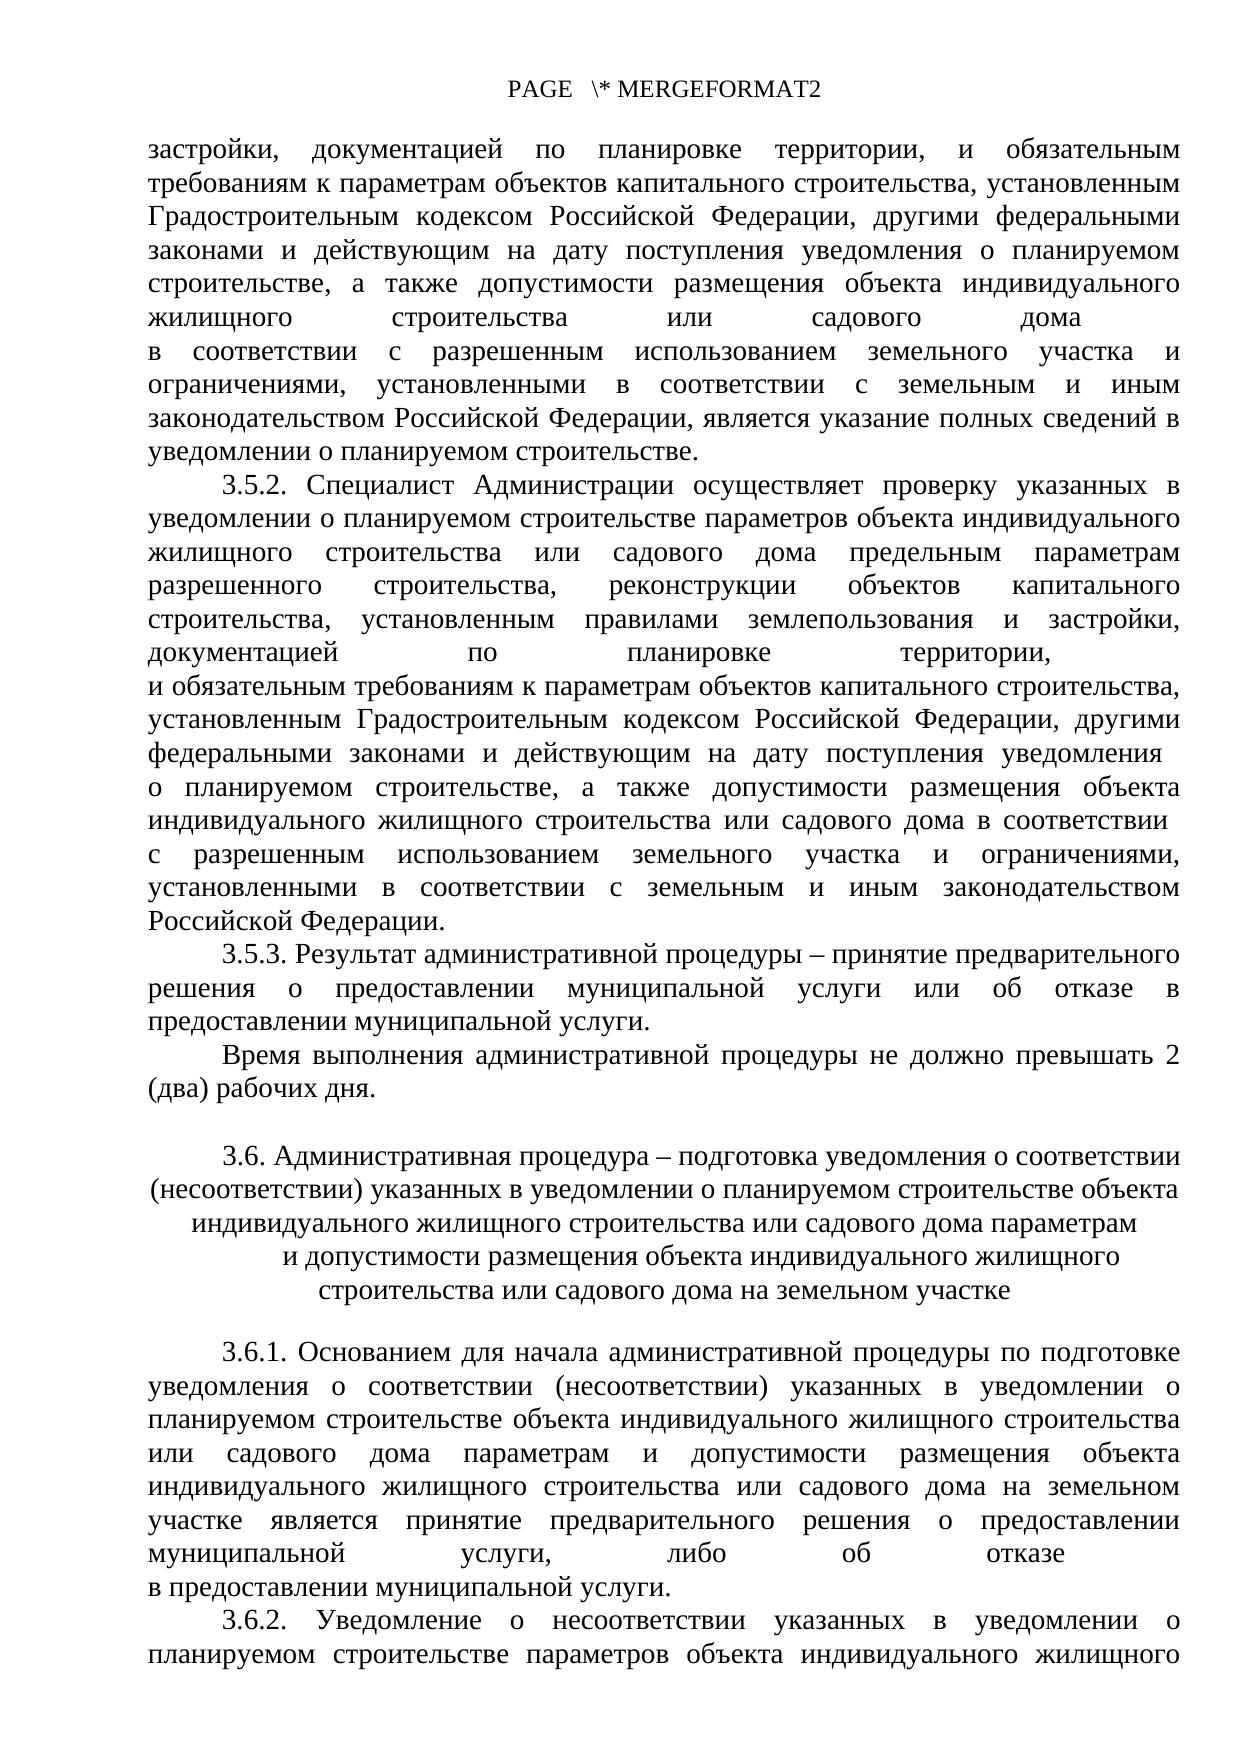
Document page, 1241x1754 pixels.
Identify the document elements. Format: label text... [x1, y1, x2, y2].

text 3.6. Административная процедура – подготовка уведомления о соответствии (несоответствии) указанных в уведомлении о планируемом строительстве объекта индивидуального жилищного строительства или садового дома параметрам [148, 1138, 1181, 1238]
text Время выполнения административной процедуры не должно превышать 2 (два) рабочих дня. [148, 1037, 1181, 1104]
text и допустимости размещения объекта индивидуального жилищного строительства или садового дома на земельном участке [148, 1238, 1181, 1334]
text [148, 131, 1181, 467]
text 3.6.1. Основанием для начала административной процедуры по подготовке уведомления о соответствии (несоответствии) указанных в уведомлении о планируемом строительстве объекта индивидуального жилищного строительства или садового дома параметрам и допустимости размещения объекта индивидуального жилищного строительства или садового дома на земельном участке является принятие предварительного решения о предоставлении муниципальной услуги, либо об отказе в предоставлении муниципальной услуги. [148, 1334, 1181, 1602]
text 3.5.3. Результат административной процедуры – принятие предварительного решения о предоставлении муниципальной услуги или об отказе в предоставлении муниципальной услуги. [148, 936, 1181, 1037]
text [148, 1602, 1181, 1669]
text 3.5.2. Специалист Администрации осуществляет проверку указанных в уведомлении о планируемом строительстве параметров объекта индивидуального жилищного строительства или садового дома предельным параметрам разрешенного строительства, реконструкции объектов капитального строительства, установленным правилами землепользования и застройки, документацией по планировке территории, и обязательным требованиям к параметрам объектов капитального строительства, установленным Градостроительным кодексом Российской Федерации, другими федеральными законами и действующим на дату поступления уведомления о планируемом строительстве, а также допустимости размещения объекта индивидуального жилищного строительства или садового дома в соответствии с разрешенным использованием земельного участка и ограничениями, установленными в соответствии с земельным и иным законодательством Российской Федерации. [148, 467, 1181, 936]
